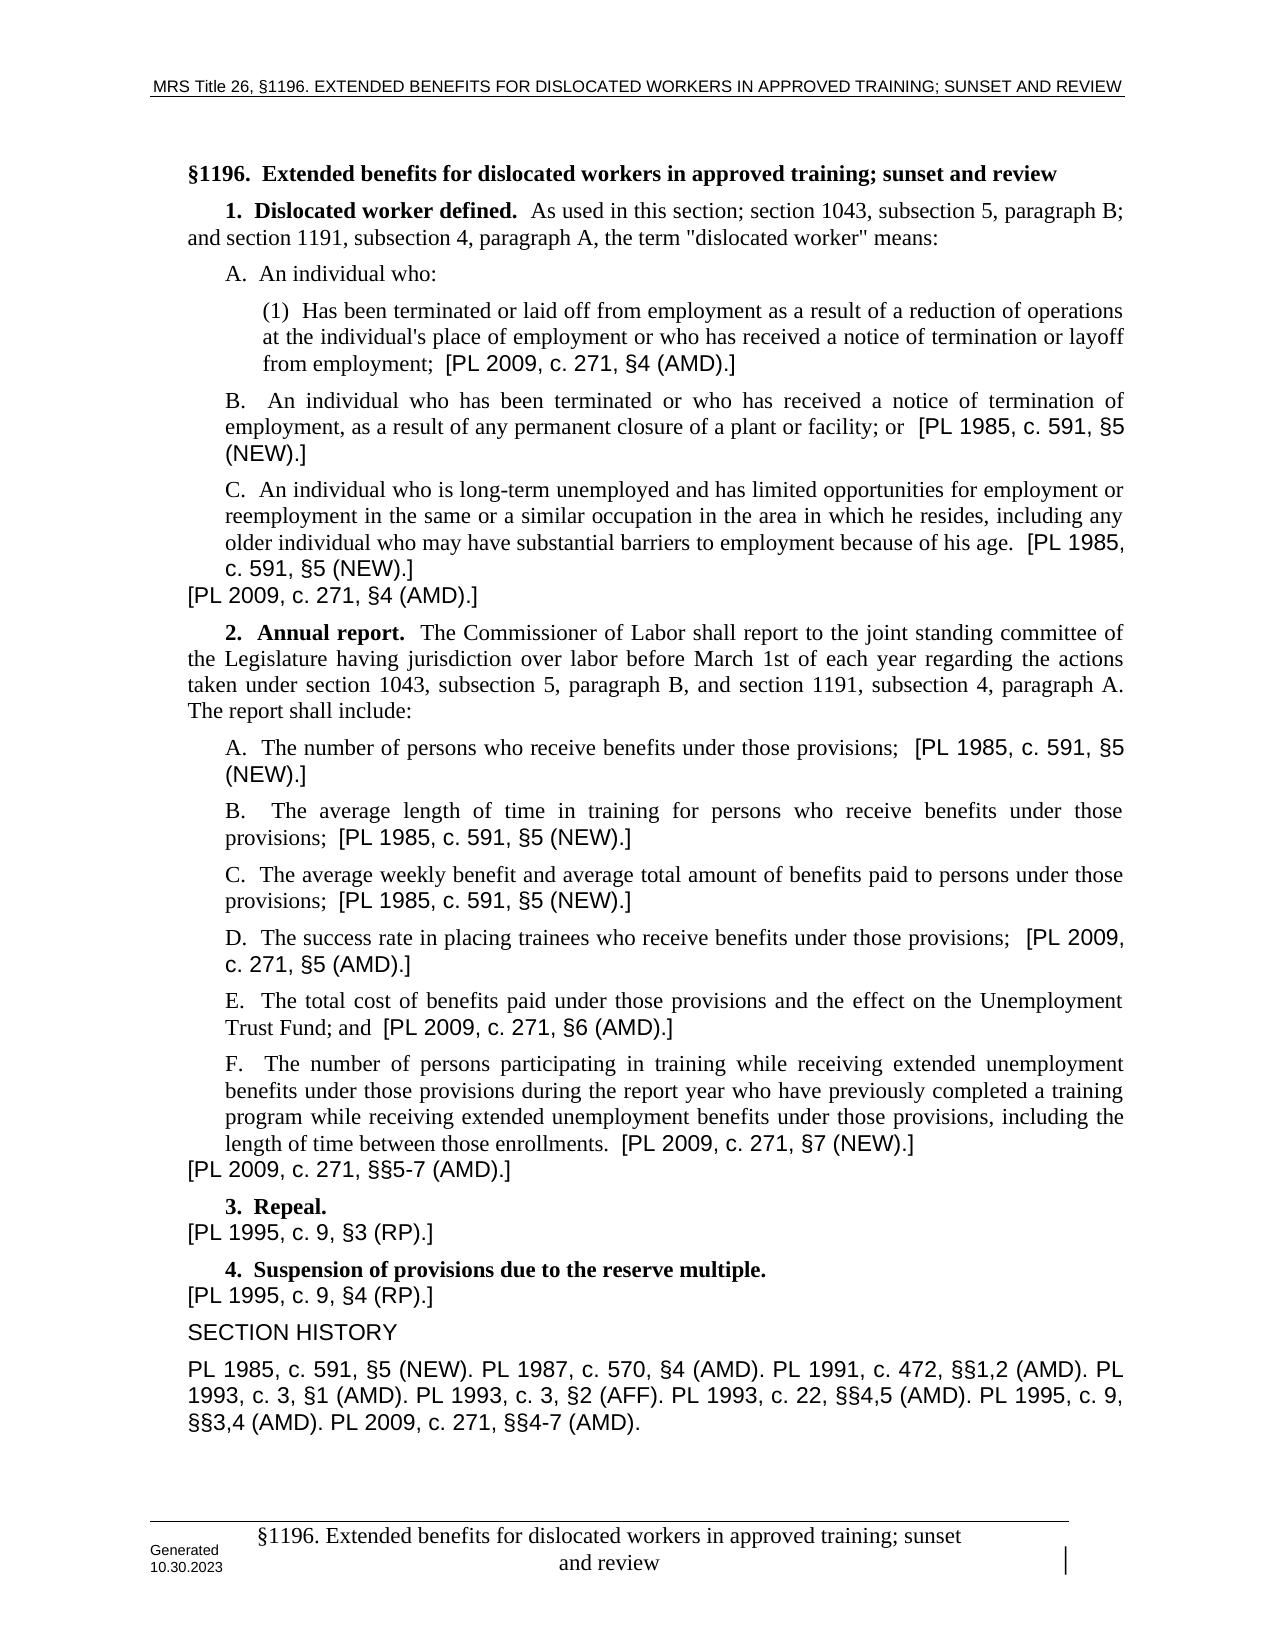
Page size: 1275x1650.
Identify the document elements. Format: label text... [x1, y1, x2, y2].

text 1. Dislocated worker defined. As used in this section; section 1043, subsection 5, paragraph B; and section 1191, subsection 4, paragraph A, the term "dislocated worker" means: [187, 197, 1125, 250]
text A. An individual who: [225, 260, 1125, 287]
text D. The success rate in placing trainees who receive benefits under those provisions; [PL 2009, c. 271, §5 (AMD).] [225, 924, 1125, 977]
text F. The number of persons participating in training while receiving extended unemployment benefits under those provisions during the report year who have previously completed a training program while receiving extended unemployment benefits under those provisions, including the length of time between those enrollments. [PL 2009, c. 271, §7 (NEW).] [225, 1051, 1125, 1156]
text 3. Repeal. [187, 1193, 1125, 1219]
text 2. Annual report. The Commissioner of Labor shall report to the joint standing committee of the Legislature having jurisdiction over labor before March 1st of each year regarding the actions taken under section 1043, subsection 5, paragraph B, and section 1191, subsection 4, paragraph A. The report shall include: [187, 618, 1125, 724]
text [PL 1995, c. 9, §4 (RP).] [187, 1282, 1125, 1309]
text [PL 2009, c. 271, §§5-7 (AMD).] [187, 1156, 1125, 1182]
text B. An individual who has been terminated or who has received a notice of termination of employment, as a result of any permanent closure of a plant or facility; or [PL 1985, c. 591, §5 (NEW).] [225, 387, 1125, 466]
text E. The total cost of benefits paid under those provisions and the effect on the Unemployment Trust Fund; and [PL 2009, c. 271, §6 (AMD).] [225, 987, 1125, 1040]
text SECTION HISTORY [187, 1319, 1125, 1345]
text 4. Suspension of provisions due to the reserve multiple. [187, 1256, 1125, 1282]
text [PL 1995, c. 9, §3 (RP).] [187, 1219, 1125, 1246]
text C. An individual who is long-term unemployed and has limited opportunities for employment or reemployment in the same or a similar occupation in the area in which he resides, including any older individual who may have substantial barriers to employment because of his age. [PL 1985, c. 591, §5 (NEW).] [225, 476, 1125, 582]
text (1) Has been terminated or laid off from employment as a result of a reduction of operations at the individual's place of employment or who has received a notice of termination or layoff from employment; [PL 2009, c. 271, §4 (AMD).] [262, 297, 1125, 376]
text C. The average weekly benefit and average total amount of benefits paid to persons under those provisions; [PL 1985, c. 591, §5 (NEW).] [225, 861, 1125, 914]
text PL 1985, c. 591, §5 (NEW). PL 1987, c. 570, §4 (AMD). PL 1991, c. 472, §§1,2 (AMD). PL 1993, c. 3, §1 (AMD). PL 1993, c. 3, §2 (AFF). PL 1993, c. 22, §§4,5 (AMD). PL 1995, c. 9, §§3,4 (AMD). PL 2009, c. 271, §§4-7 (AMD). [187, 1356, 1125, 1435]
text §1196. Extended benefits for dislocated workers in approved training; sunset and review [187, 160, 1125, 187]
text B. The average length of time in training for persons who receive benefits under those provisions; [PL 1985, c. 591, §5 (NEW).] [225, 798, 1125, 850]
text A. The number of persons who receive benefits under those provisions; [PL 1985, c. 591, §5 (NEW).] [225, 734, 1125, 787]
text [PL 2009, c. 271, §4 (AMD).] [187, 582, 1125, 608]
